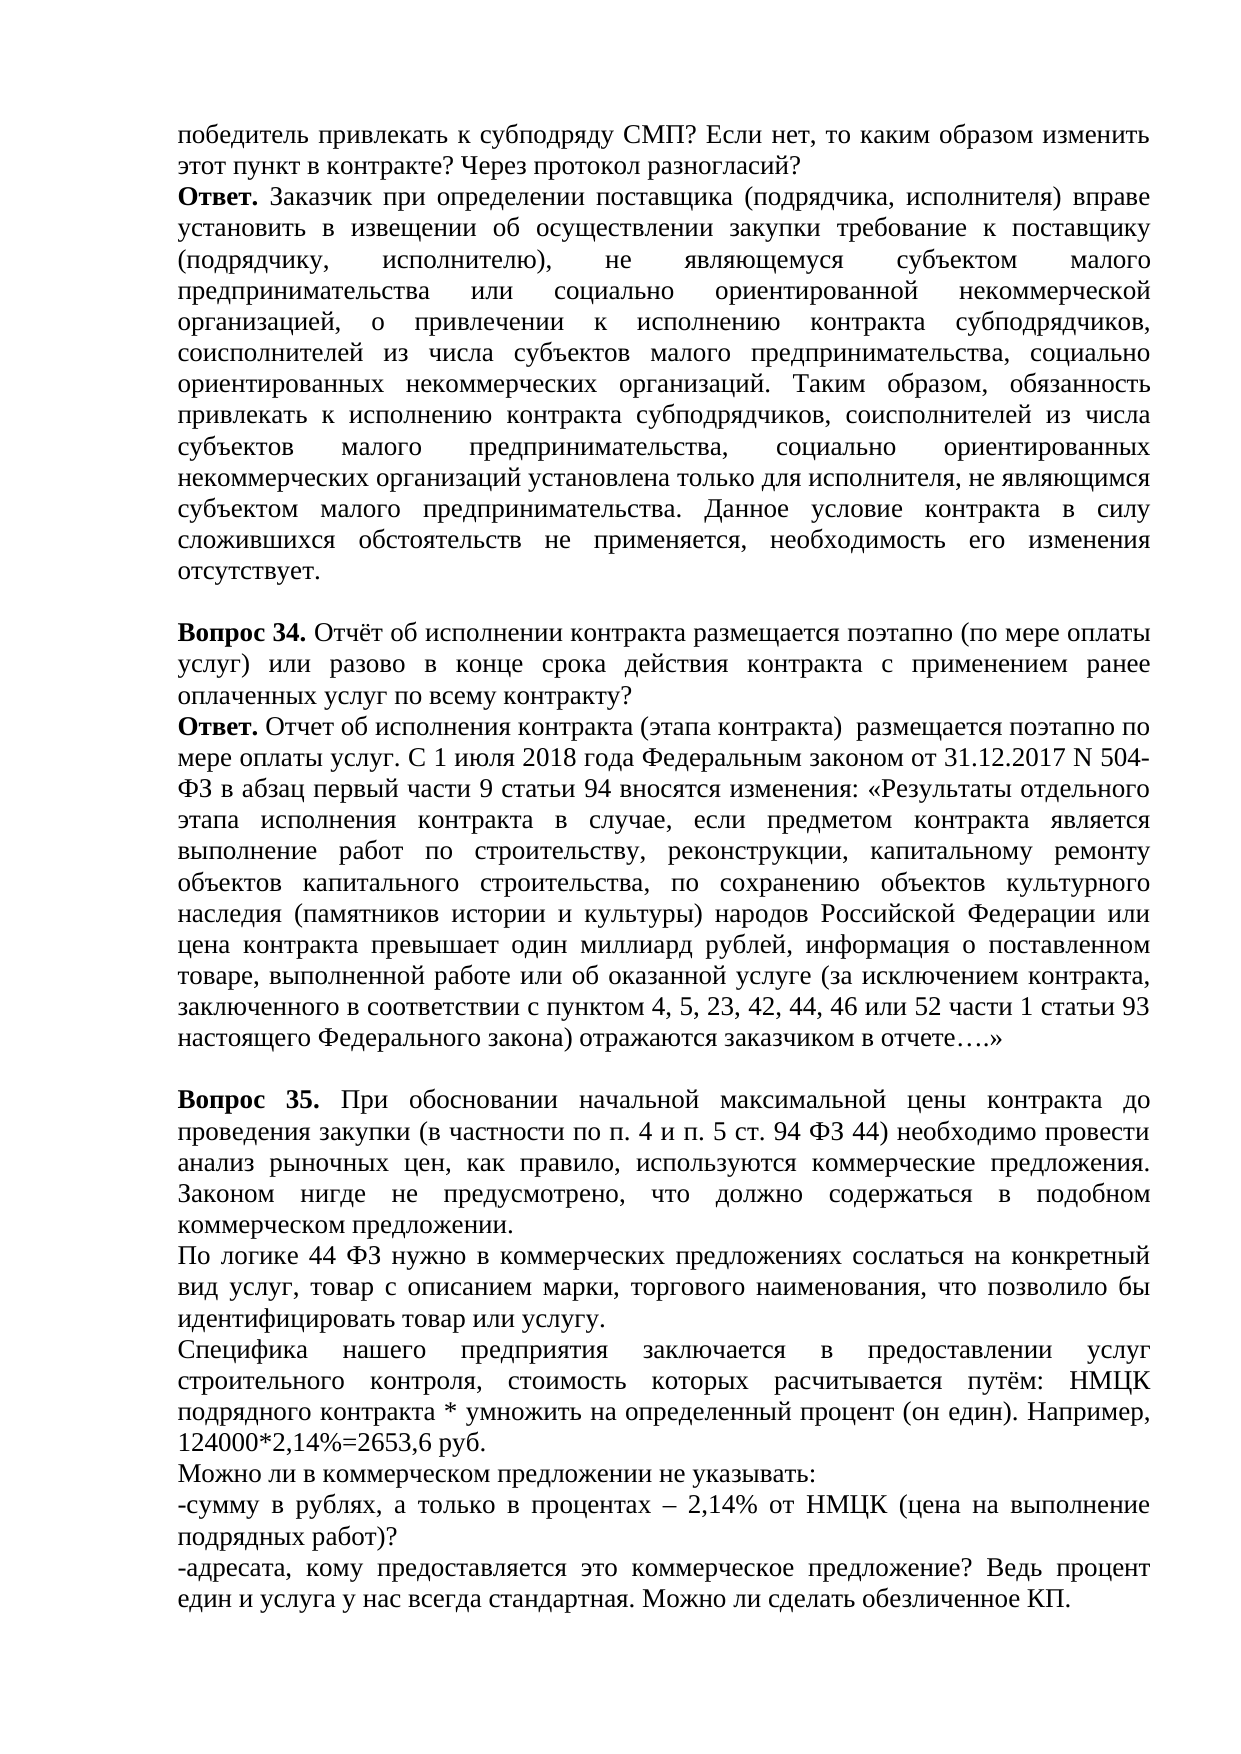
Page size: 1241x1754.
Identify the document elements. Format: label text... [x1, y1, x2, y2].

text Можно ли в коммерческом предложении не указывать: [177, 1457, 1152, 1488]
text Ответ. Заказчик при определении поставщика (подрядчика, исполнителя) вправе установить в извещении об осуществлении закупки требование к поставщику (подрядчику, исполнителю), не являющемуся субъектом малого предпринимательства или социально ориентированной некоммерческой организацией, о привлечении к исполнению контракта субподрядчиков, соисполнителей из числа субъектов малого предпринимательства, социально ориентированных некоммерческих организаций. Таким образом, обязанность привлекать к исполнению контракта субподрядчиков, соисполнителей из числа субъектов малого предпринимательства, социально ориентированных некоммерческих организаций установлена только для исполнителя, не являющимся субъектом малого предпринимательства. Данное условие контракта в силу сложившихся обстоятельств не применяется, необходимость его изменения отсутствует. [177, 180, 1152, 585]
text Ответ. Отчет об исполнения контракта (этапа контракта) размещается поэтапно по мере оплаты услуг. С 1 июля 2018 года Федеральным законом от 31.12.2017 N 504-ФЗ в абзац первый части 9 статьи 94 вносятся изменения: «Результаты отдельного этапа исполнения контракта в случае, если предметом контракта является выполнение работ по строительству, реконструкции, капитальному ремонту объектов капитального строительства, по сохранению объектов культурного наследия (памятников истории и культуры) народов Российской Федерации или цена контракта превышает один миллиард рублей, информация о поставленном товаре, выполненной работе или об оказанной услуге (за исключением контракта, заключенного в соответствии с пунктом 4, 5, 23, 42, 44, 46 или 52 части 1 статьи 93 настоящего Федерального закона) отражаются заказчиком в отчете….» [177, 710, 1152, 1052]
text -сумму в рублях, а только в процентах – 2,14% от НМЦК (цена на выполнение подрядных работ)? [177, 1488, 1152, 1551]
text -адресата, кому предоставляется это коммерческое предложение? Ведь процент един и услуга у нас всегда стандартная. Можно ли сделать обезличенное КП. [177, 1551, 1152, 1613]
text Вопрос 35. При обосновании начальной максимальной цены контракта до проведения закупки (в частности по п. 4 и п. 5 ст. 94 ФЗ 44) необходимо провести анализ рыночных цен, как правило, используются коммерческие предложения. Законом нигде не предусмотрено, что должно содержаться в подобном коммерческом предложении. [177, 1084, 1152, 1239]
text Специфика нашего предприятия заключается в предоставлении услуг строительного контроля, стоимость которых расчитывается путём: НМЦК подрядного контракта * умножить на определенный процент (он един). Например, 124000*2,14%=2653,6 руб. [177, 1333, 1152, 1457]
text По логике 44 ФЗ нужно в коммерческих предложениях сослаться на конкретный вид услуг, товар с описанием марки, торгового наименования, что позволило бы идентифицировать товар или услугу. [177, 1239, 1152, 1333]
text Вопрос 34. Отчёт об исполнении контракта размещается поэтапно (по мере оплаты услуг) или разово в конце срока действия контракта с применением ранее оплаченных услуг по всему контракту? [177, 616, 1152, 710]
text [177, 118, 1152, 180]
